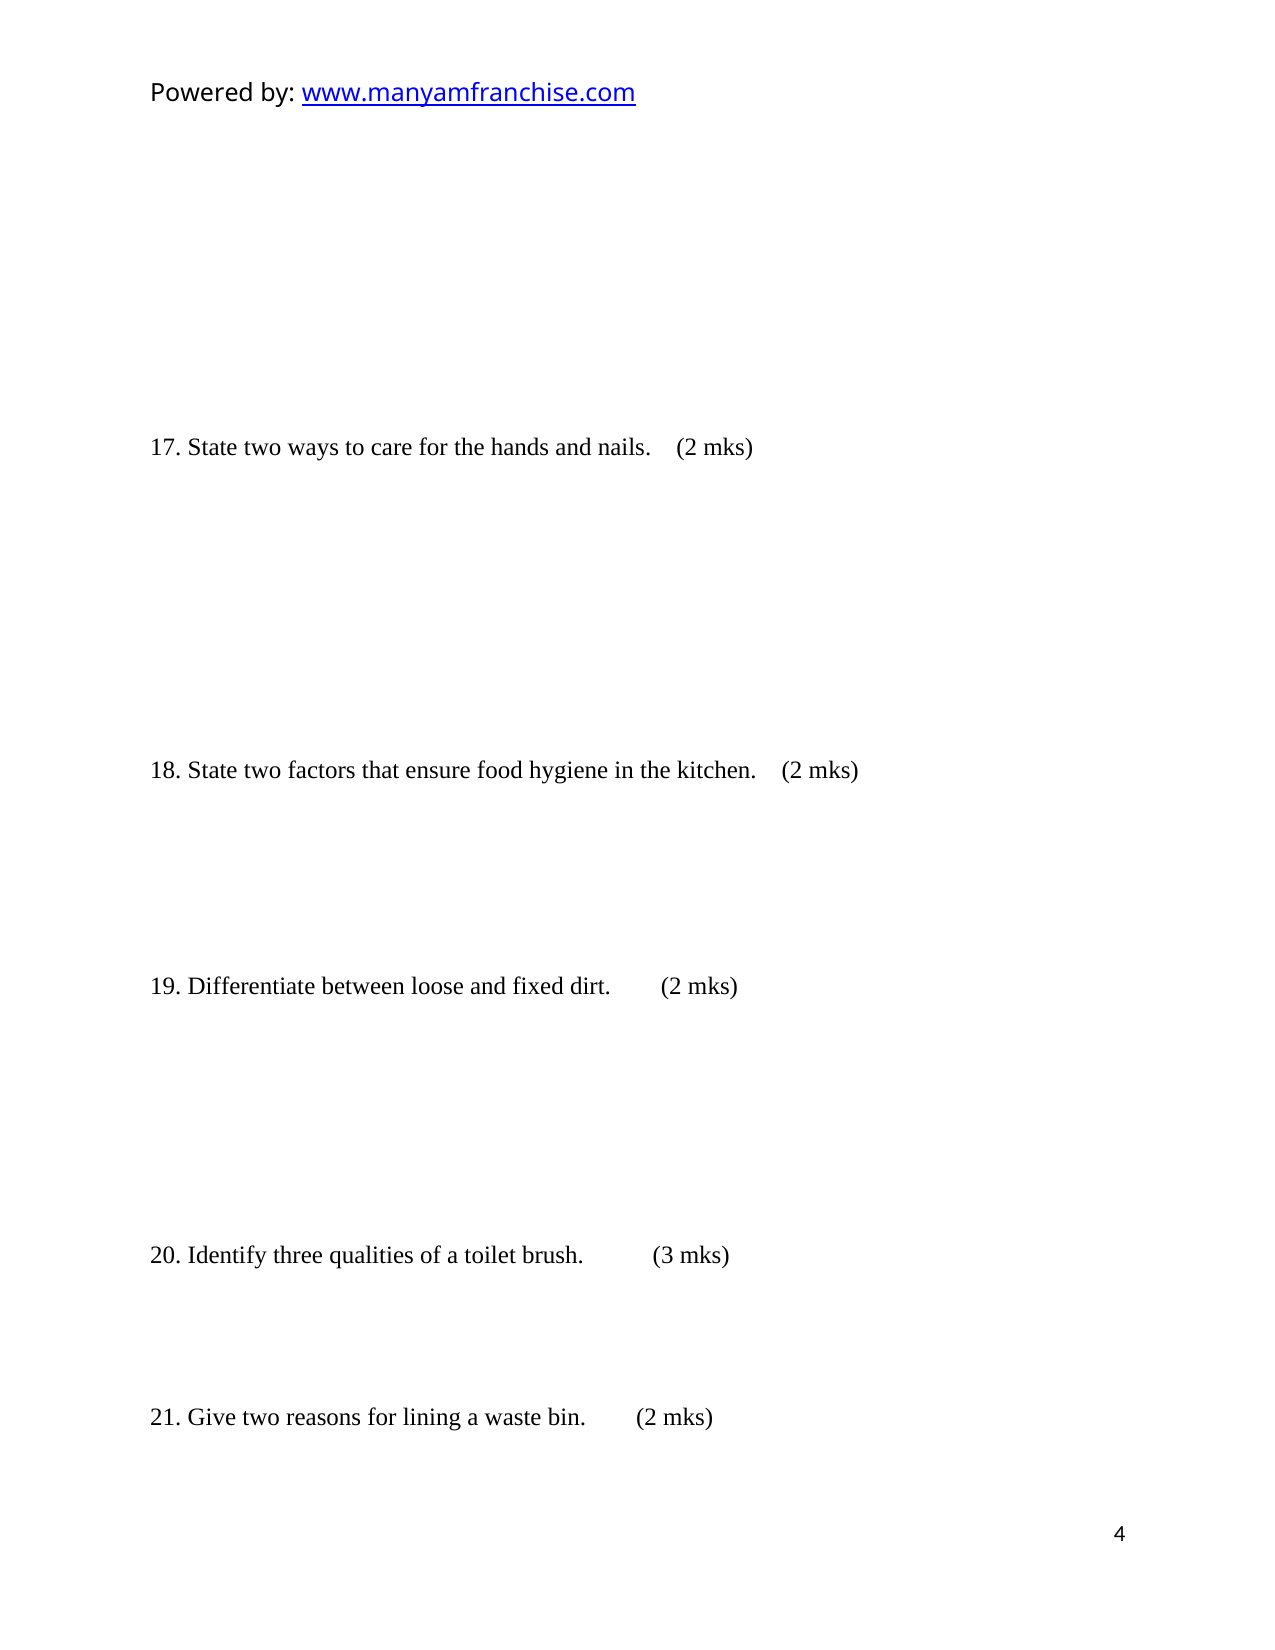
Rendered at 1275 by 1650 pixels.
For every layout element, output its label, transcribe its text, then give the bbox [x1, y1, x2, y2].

text 17. State two ways to care for the hands and nails. (2 mks) [150, 432, 1125, 461]
text 18. State two factors that ensure food hygiene in the kitchen. (2 mks) [150, 755, 1125, 784]
text 19. Differentiate between loose and fixed dirt. (2 mks) [150, 971, 1125, 999]
text 21. Give two reasons for lining a waste bin. (2 mks) [150, 1402, 1125, 1430]
text 20. Identify three qualities of a toilet brush. (3 mks) [150, 1240, 1125, 1269]
